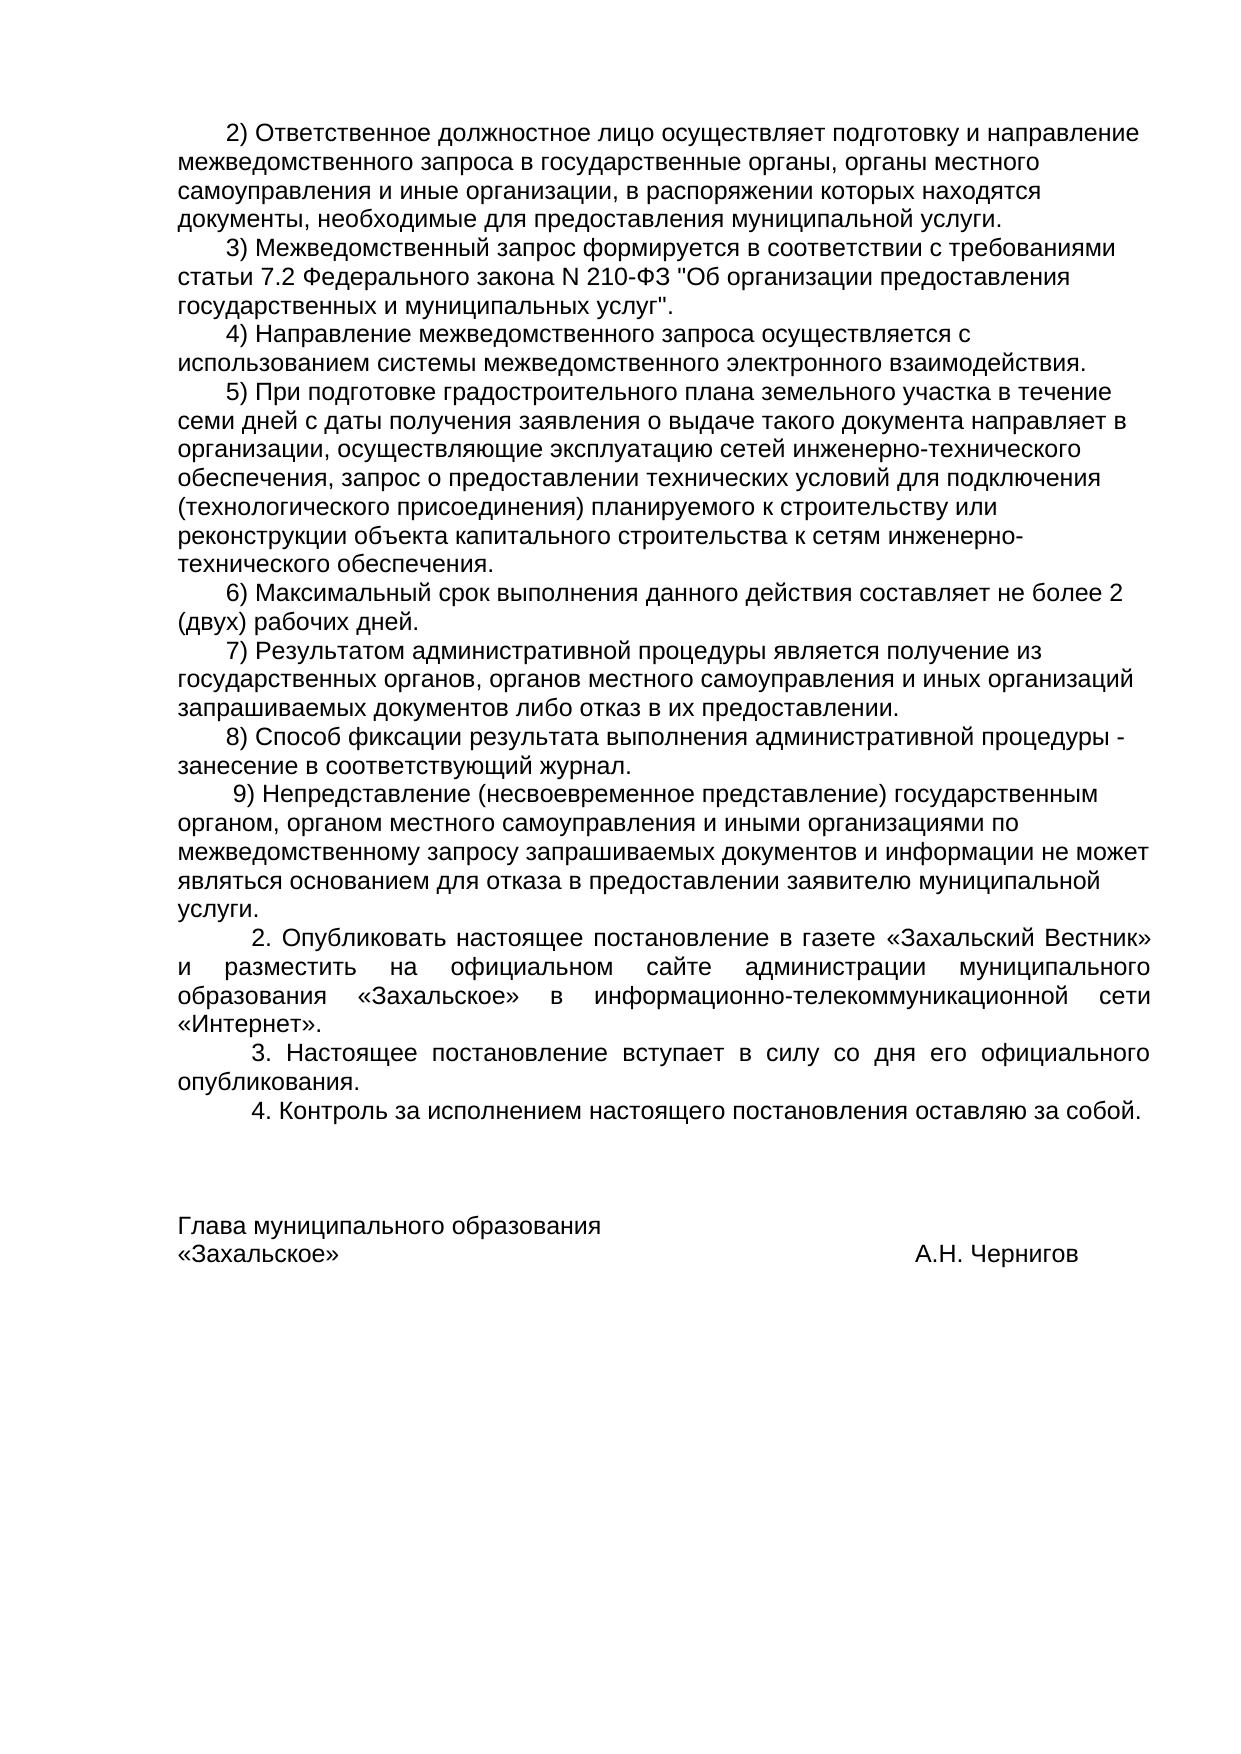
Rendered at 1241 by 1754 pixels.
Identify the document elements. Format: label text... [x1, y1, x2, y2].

text «Захальское» А.Н. Чернигов [177, 1239, 1152, 1268]
text 2. Опубликовать настоящее постановление в газете «Захальский Вестник» и разместить на официальном сайте администрации муниципального образования «Захальское» в информационно-телекоммуникационной сети «Интернет». [177, 923, 1152, 1038]
text 3. Настоящее постановление вступает в силу со дня его официального опубликования. [177, 1038, 1152, 1096]
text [177, 118, 1152, 923]
text 4. Контроль за исполнением настоящего постановления оставляю за собой. [177, 1096, 1152, 1124]
text Глава муниципального образования [177, 1211, 1152, 1239]
